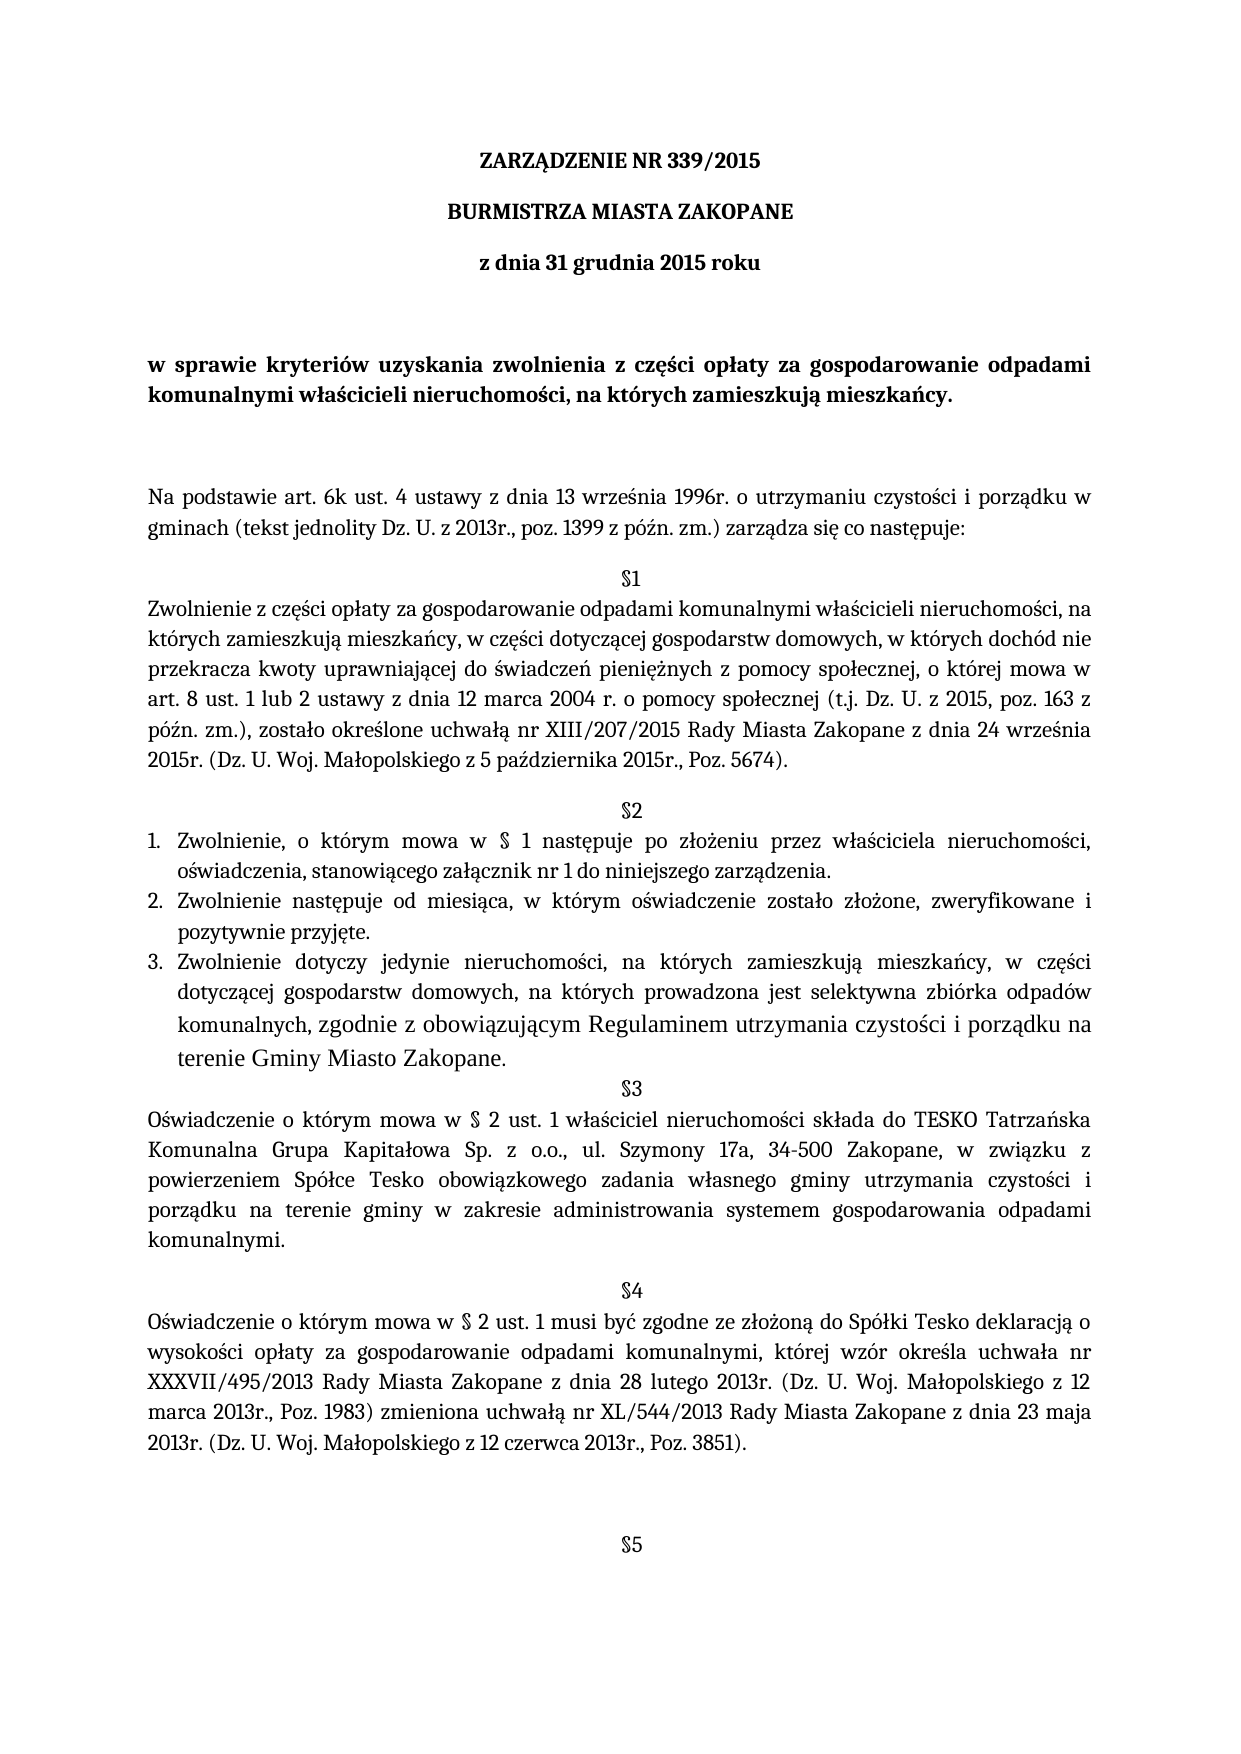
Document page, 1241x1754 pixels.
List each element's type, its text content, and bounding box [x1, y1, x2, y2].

text Oświadczenie o którym mowa w § 2 ust. 1 właściciel nieruchomości składa do TESKO Tatrzańska Komunalna Grupa Kapitałowa Sp. z o.o., ul. Szymony 17a, 34-500 Zakopane, w związku z powierzeniem Spółce Tesko obowiązkowego zadania własnego gminy utrzymania czystości i porządku na terenie gminy w zakresie administrowania systemem gospodarowania odpadami komunalnymi. [148, 1106, 1093, 1253]
text Zwolnienie z części opłaty za gospodarowanie odpadami komunalnymi właścicieli nieruchomości, na których zamieszkują mieszkańcy, w części dotyczącej gospodarstw domowych, w których dochód nie przekracza kwoty uprawniającej do świadczeń pieniężnych z pomocy społecznej, o której mowa w art. 8 ust. 1 lub 2 ustawy z dnia 12 marca 2004 r. o pomocy społecznej (t.j. Dz. U. z 2015, poz. 163 z późn. zm.), zostało określone uchwałą nr XIII/207/2015 Rady Miasta Zakopane z dnia 24 września 2015r. (Dz. U. Woj. Małopolskiego z 5 października 2015r., Poz. 5674). [148, 596, 1093, 773]
text Oświadczenie o którym mowa w § 2 ust. 1 musi być zgodne ze złożoną do Spółki Tesko deklaracją o wysokości opłaty za gospodarowanie odpadami komunalnymi, której wzór określa uchwała nr XXXVII/495/2013 Rady Miasta Zakopane z dnia 28 lutego 2013r. (Dz. U. Woj. Małopolskiego z 12 marca 2013r., Poz. 1983) zmieniona uchwałą nr XL/544/2013 Rady Miasta Zakopane z dnia 23 maja 2013r. (Dz. U. Woj. Małopolskiego z 12 czerwca 2013r., Poz. 3851). [148, 1308, 1093, 1456]
text ZARZĄDZENIE NR 339/2015 [148, 148, 1093, 174]
text w sprawie kryteriów uzyskania zwolnienia z części opłaty za gospodarowanie odpadami komunalnymi właścicieli nieruchomości, na których zamieszkują mieszkańcy. [148, 352, 1093, 408]
list Zwolnienie następuje od miesiąca, w którym oświadczenie zostało złożone, zweryfikowane i pozytywnie przyjęte. [148, 888, 1093, 945]
list Zwolnienie dotyczy jedynie nieruchomości, na których zamieszkują mieszkańcy, w części dotyczącej gospodarstw domowych, na których prowadzona jest selektywna zbiórka odpadów komunalnych, zgodnie z obowiązującym Regulaminem utrzymania czystości i porządku na terenie Gminy Miasto Zakopane. [148, 949, 1093, 1072]
text Na podstawie art. 6k ust. 4 ustawy z dnia 13 września 1996r. o utrzymaniu czystości i porządku w gminach (tekst jednolity Dz. U. z 2013r., poz. 1399 z późn. zm.) zarządza się co następuje: [148, 484, 1093, 541]
text BURMISTRZA MIASTA ZAKOPANE [148, 199, 1093, 225]
text z dnia 31 grudnia 2015 roku [148, 250, 1093, 276]
list Zwolnienie, o którym mowa w § 1 następuje po złożeniu przez właściciela nieruchomości, oświadczenia, stanowiącego załącznik nr 1 do niniejszego zarządzenia. [148, 828, 1093, 884]
